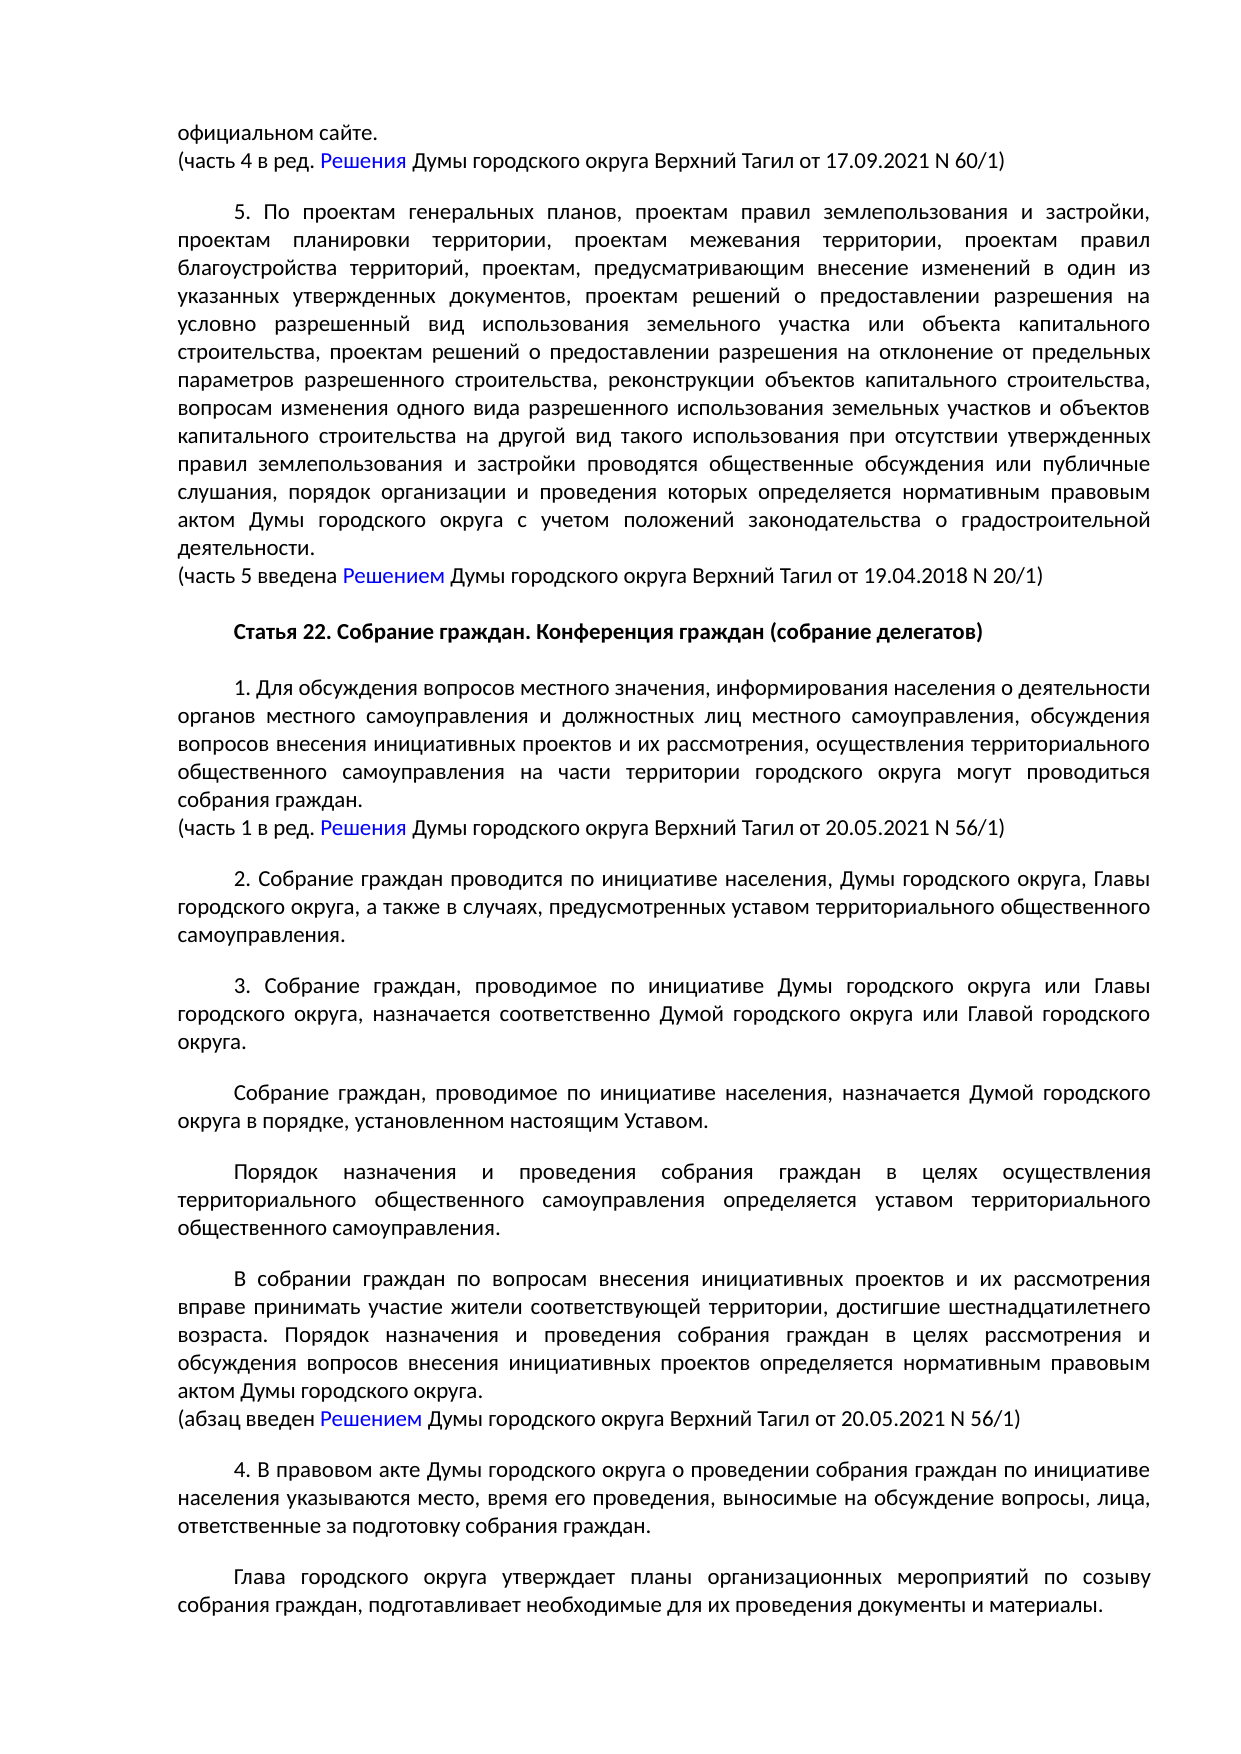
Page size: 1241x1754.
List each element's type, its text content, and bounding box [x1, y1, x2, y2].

text 4. В правовом акте Думы городского округа о проведении собрания граждан по инициативе населения указываются место, время его проведения, выносимые на обсуждение вопросы, лица, ответственные за подготовку собрания граждан. [177, 1455, 1152, 1539]
text (абзац введен Решением Думы городского округа Верхний Тагил от 20.05.2021 N 56/1) [177, 1404, 1152, 1432]
text (часть 5 введена Решением Думы городского округа Верхний Тагил от 19.04.2018 N 20/1) [177, 561, 1152, 589]
text 1. Для обсуждения вопросов местного значения, информирования населения о деятельности органов местного самоуправления и должностных лиц местного самоуправления, обсуждения вопросов внесения инициативных проектов и их рассмотрения, осуществления территориального общественного самоуправления на части территории городского округа могут проводиться собрания граждан. [177, 673, 1152, 813]
text Порядок назначения и проведения собрания граждан в целях осуществления территориального общественного самоуправления определяется уставом территориального общественного самоуправления. [177, 1157, 1152, 1241]
text 5. По проектам генеральных планов, проектам правил землепользования и застройки, проектам планировки территории, проектам межевания территории, проектам правил благоустройства территорий, проектам, предусматривающим внесение изменений в один из указанных утвержденных документов, проектам решений о предоставлении разрешения на условно разрешенный вид использования земельного участка или объекта капитального строительства, проектам решений о предоставлении разрешения на отклонение от предельных параметров разрешенного строительства, реконструкции объектов капитального строительства, вопросам изменения одного вида разрешенного использования земельных участков и объектов капитального строительства на другой вид такого использования при отсутствии утвержденных правил землепользования и застройки проводятся общественные обсуждения или публичные слушания, порядок организации и проведения которых определяется нормативным правовым актом Думы городского округа с учетом положений законодательства о градостроительной деятельности. [177, 197, 1152, 561]
title Статья 22. Собрание граждан. Конференция граждан (собрание делегатов) [177, 617, 1152, 645]
text 3. Собрание граждан, проводимое по инициативе Думы городского округа или Главы городского округа, назначается соответственно Думой городского округа или Главой городского округа. [177, 971, 1152, 1056]
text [177, 118, 1152, 146]
text В собрании граждан по вопросам внесения инициативных проектов и их рассмотрения вправе принимать участие жители соответствующей территории, достигшие шестнадцатилетнего возраста. Порядок назначения и проведения собрания граждан в целях рассмотрения и обсуждения вопросов внесения инициативных проектов определяется нормативным правовым актом Думы городского округа. [177, 1264, 1152, 1404]
text (часть 1 в ред. Решения Думы городского округа Верхний Тагил от 20.05.2021 N 56/1) [177, 813, 1152, 842]
text (часть 4 в ред. Решения Думы городского округа Верхний Тагил от 17.09.2021 N 60/1) [177, 146, 1152, 174]
text Собрание граждан, проводимое по инициативе населения, назначается Думой городского округа в порядке, установленном настоящим Уставом. [177, 1078, 1152, 1134]
text 2. Собрание граждан проводится по инициативе населения, Думы городского округа, Главы городского округа, а также в случаях, предусмотренных уставом территориального общественного самоуправления. [177, 864, 1152, 948]
text Глава городского округа утверждает планы организационных мероприятий по созыву собрания граждан, подготавливает необходимые для их проведения документы и материалы. [177, 1562, 1152, 1618]
